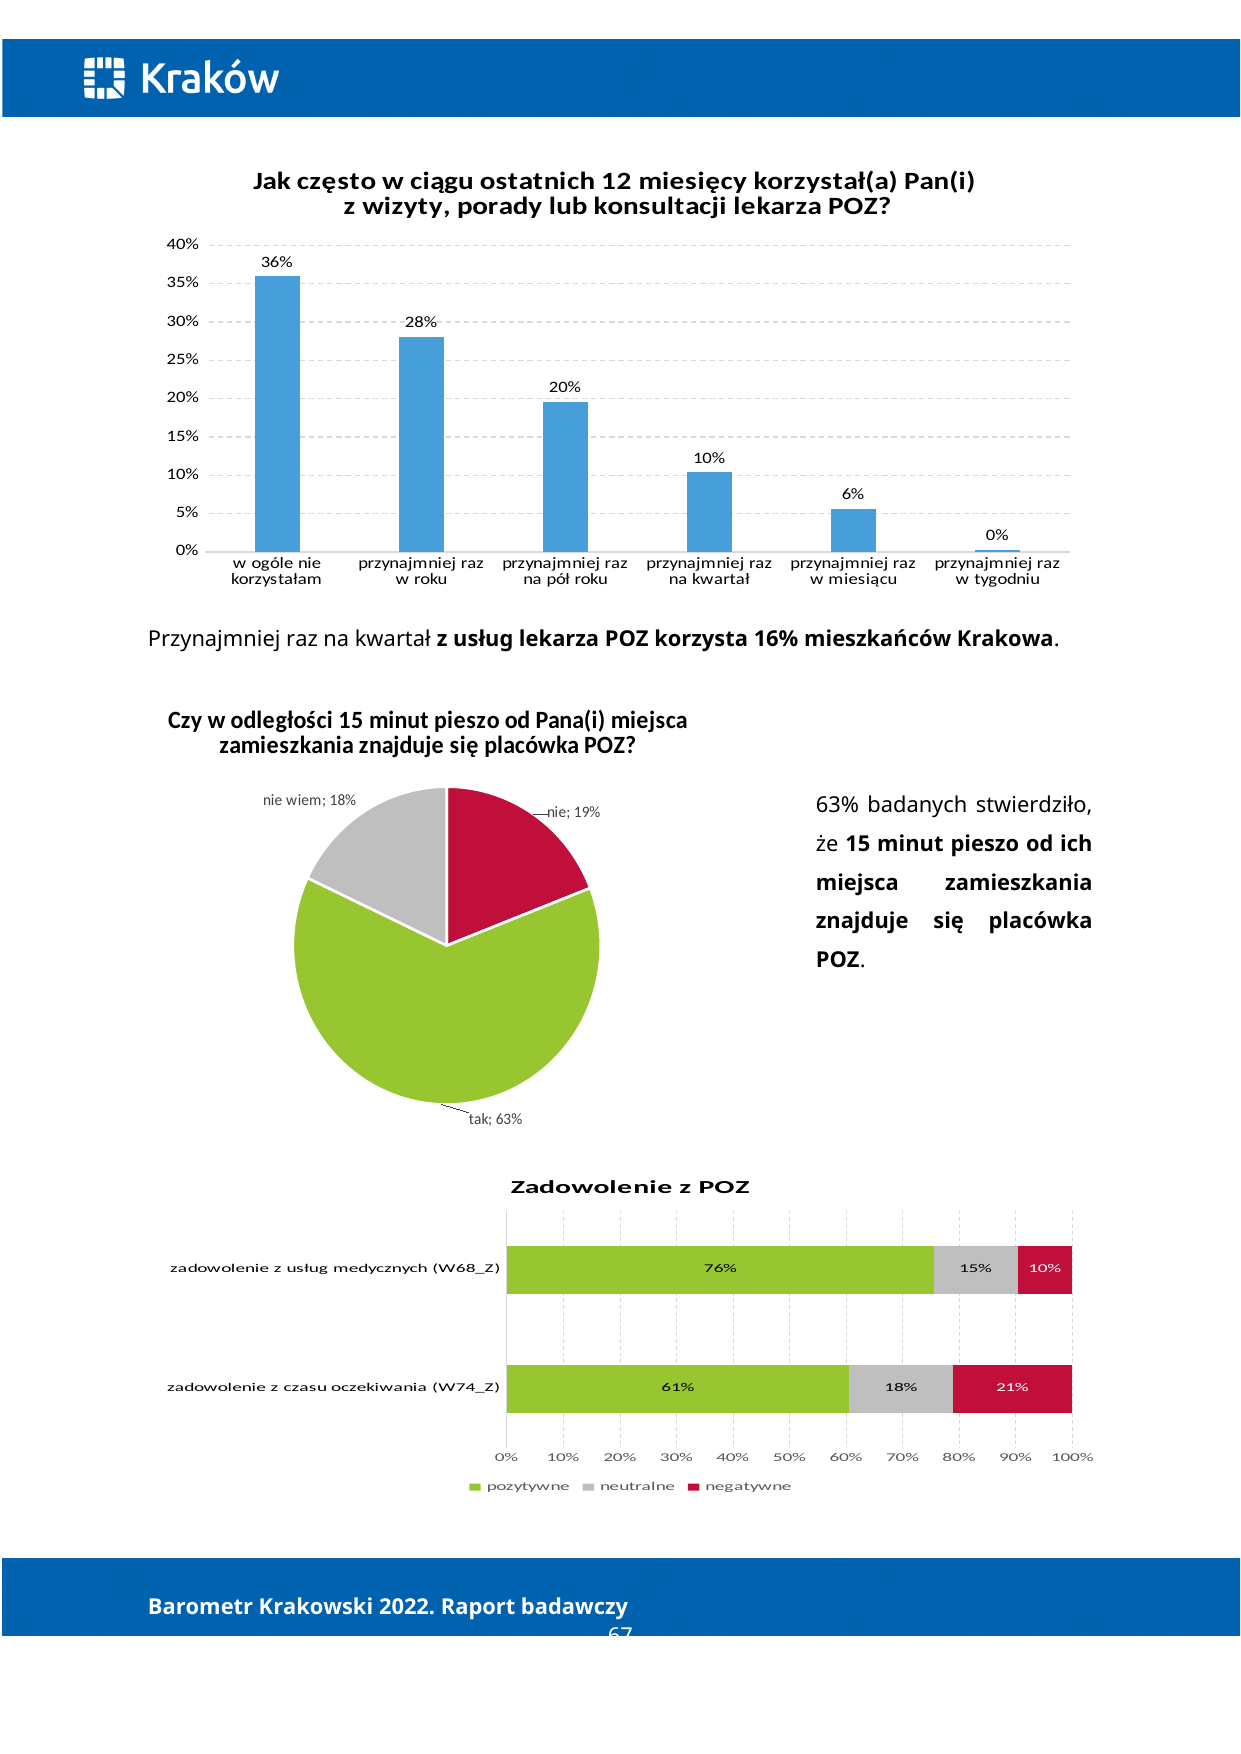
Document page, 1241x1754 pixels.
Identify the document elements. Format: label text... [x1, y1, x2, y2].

picture [2, 39, 1241, 117]
picture [2, 1558, 1241, 1636]
text 63% badanych stwierdziło, że 15 minut pieszo od ich miejsca zamieszkania znajduje się placówka POZ. [816, 789, 1092, 973]
text Przynajmniej raz na kwartał z usług lekarza POZ korzysta 16% mieszkańców Krakowa. [148, 623, 1092, 653]
